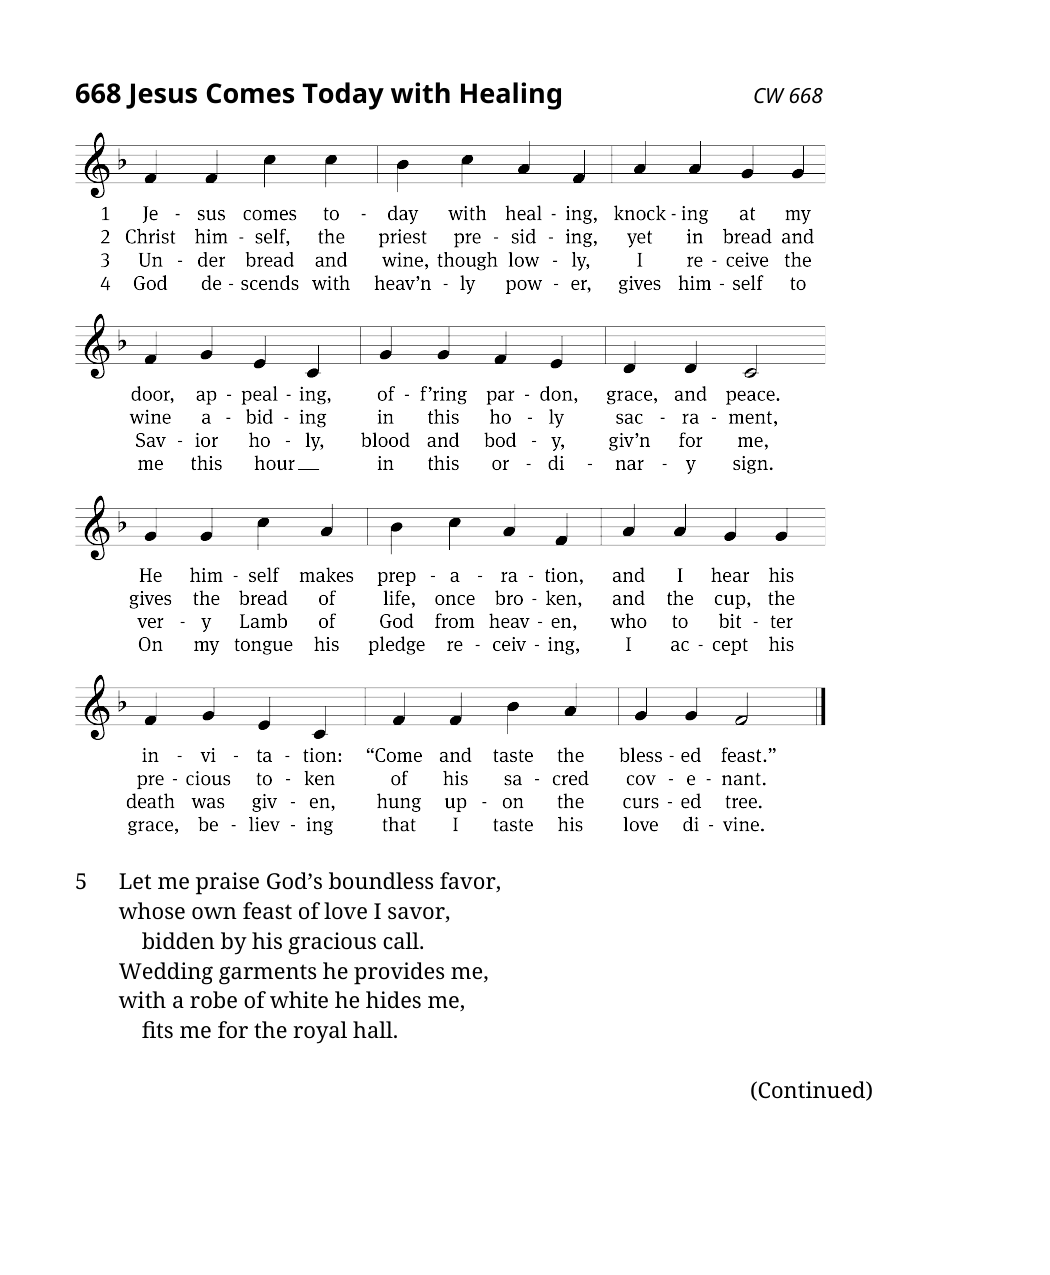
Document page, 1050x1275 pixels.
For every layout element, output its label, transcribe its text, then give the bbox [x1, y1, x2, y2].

text 668 Jesus Comes Today with Healing CW 668 [75, 75, 975, 112]
picture [75, 132, 826, 837]
text 5 Let me praise God’s boundless favor, whose own feast of love I savor, bidden by his gracious call. Wedding garments he provides me, with a robe of white he hides me, fits me for the royal hall. [75, 866, 975, 1045]
text (Continued) [75, 1075, 975, 1104]
